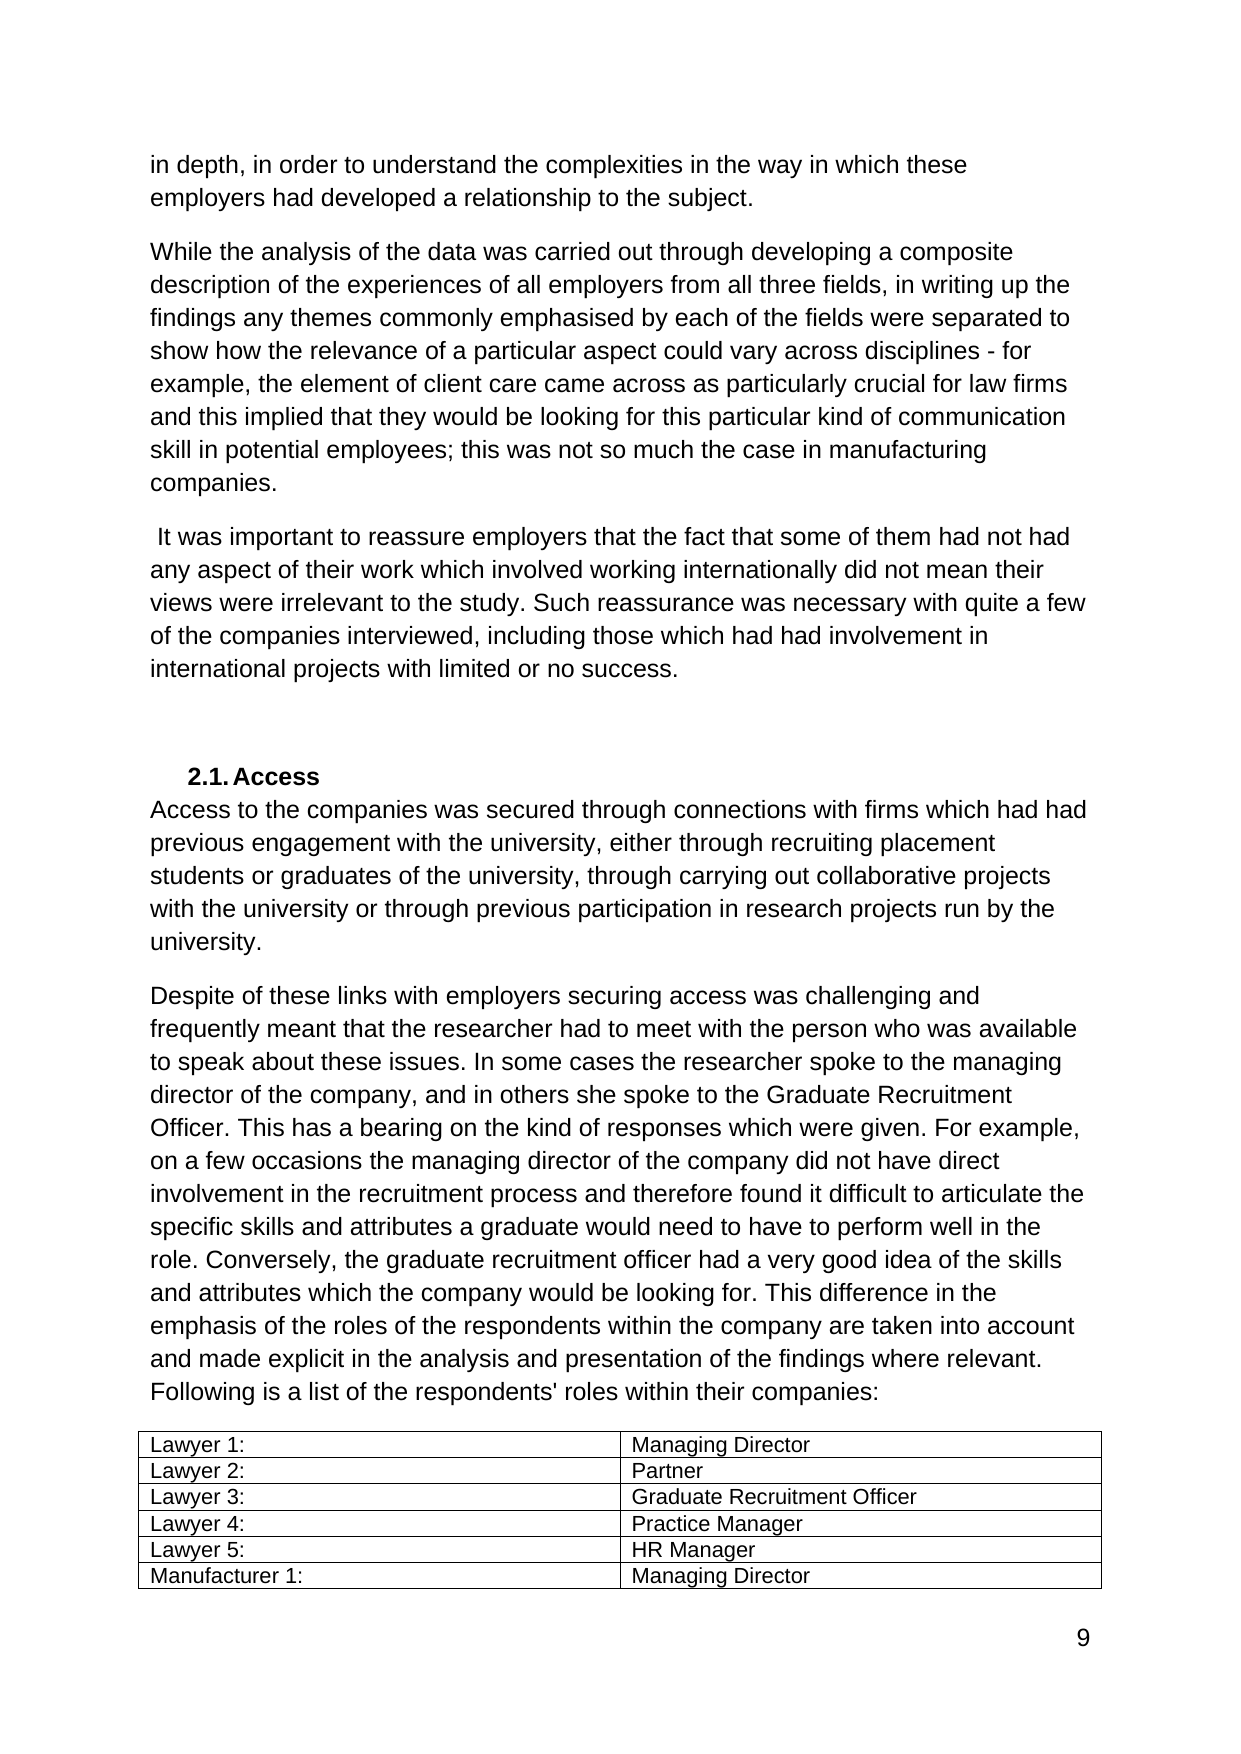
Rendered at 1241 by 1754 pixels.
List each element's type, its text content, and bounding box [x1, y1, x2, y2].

table_cell Lawyer 3: [139, 1484, 620, 1509]
table_cell Managing Director [621, 1563, 1101, 1588]
text Despite of these links with employers securing access was challenging and frequently meant that the researcher had to meet with the person who was available to speak about these issues. In some cases the researcher spoke to the managing director of the company, and in others she spoke to the Graduate Recruitment Officer. This has a bearing on the kind of responses which were given. For example, on a few occasions the managing director of the company did not have direct involvement in the recruitment process and therefore found it difficult to articulate the specific skills and attributes a graduate would need to have to perform well in the role. Conversely, the graduate recruitment officer had a very good idea of the skills and attributes which the company would be looking for. This difference in the emphasis of the roles of the respondents within the company are taken into account and made explicit in the analysis and presentation of the findings where relevant. Following is a list of the respondents' roles within their companies: [150, 981, 1090, 1406]
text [150, 150, 1090, 212]
subtitle Access [187, 762, 1090, 790]
table_cell Lawyer 4: [139, 1511, 620, 1536]
text Access to the companies was secured through connections with firms which had had previous engagement with the university, either through recruiting placement students or graduates of the university, through carrying out collaborative projects with the university or through previous participation in research projects run by the university. [150, 795, 1090, 956]
table_cell HR Manager [621, 1537, 1101, 1562]
text While the analysis of the data was carried out through developing a composite description of the experiences of all employers from all three fields, in writing up the findings any themes commonly emphasised by each of the fields were separated to show how the relevance of a particular aspect could vary across disciplines - for example, the element of client care came across as particularly crucial for law firms and this implied that they would be looking for this particular kind of communication skill in potential employees; this was not so much the case in manufacturing companies. [150, 237, 1090, 497]
table_header Lawyer 1: [139, 1432, 620, 1457]
table_cell Manufacturer 1: [139, 1563, 620, 1588]
table_cell Graduate Recruitment Officer [621, 1484, 1101, 1509]
text It was important to reassure employers that the fact that some of them had not had any aspect of their work which involved working internationally did not mean their views were irrelevant to the study. Such reassurance was necessary with quite a few of the companies interviewed, including those which had had involvement in international projects with limited or no success. [150, 522, 1090, 683]
table_cell Lawyer 2: [139, 1458, 620, 1483]
table_header Managing Director [621, 1432, 1101, 1457]
table_cell Lawyer 5: [139, 1537, 620, 1562]
table_cell Partner [621, 1458, 1101, 1483]
table_cell Practice Manager [621, 1511, 1101, 1536]
